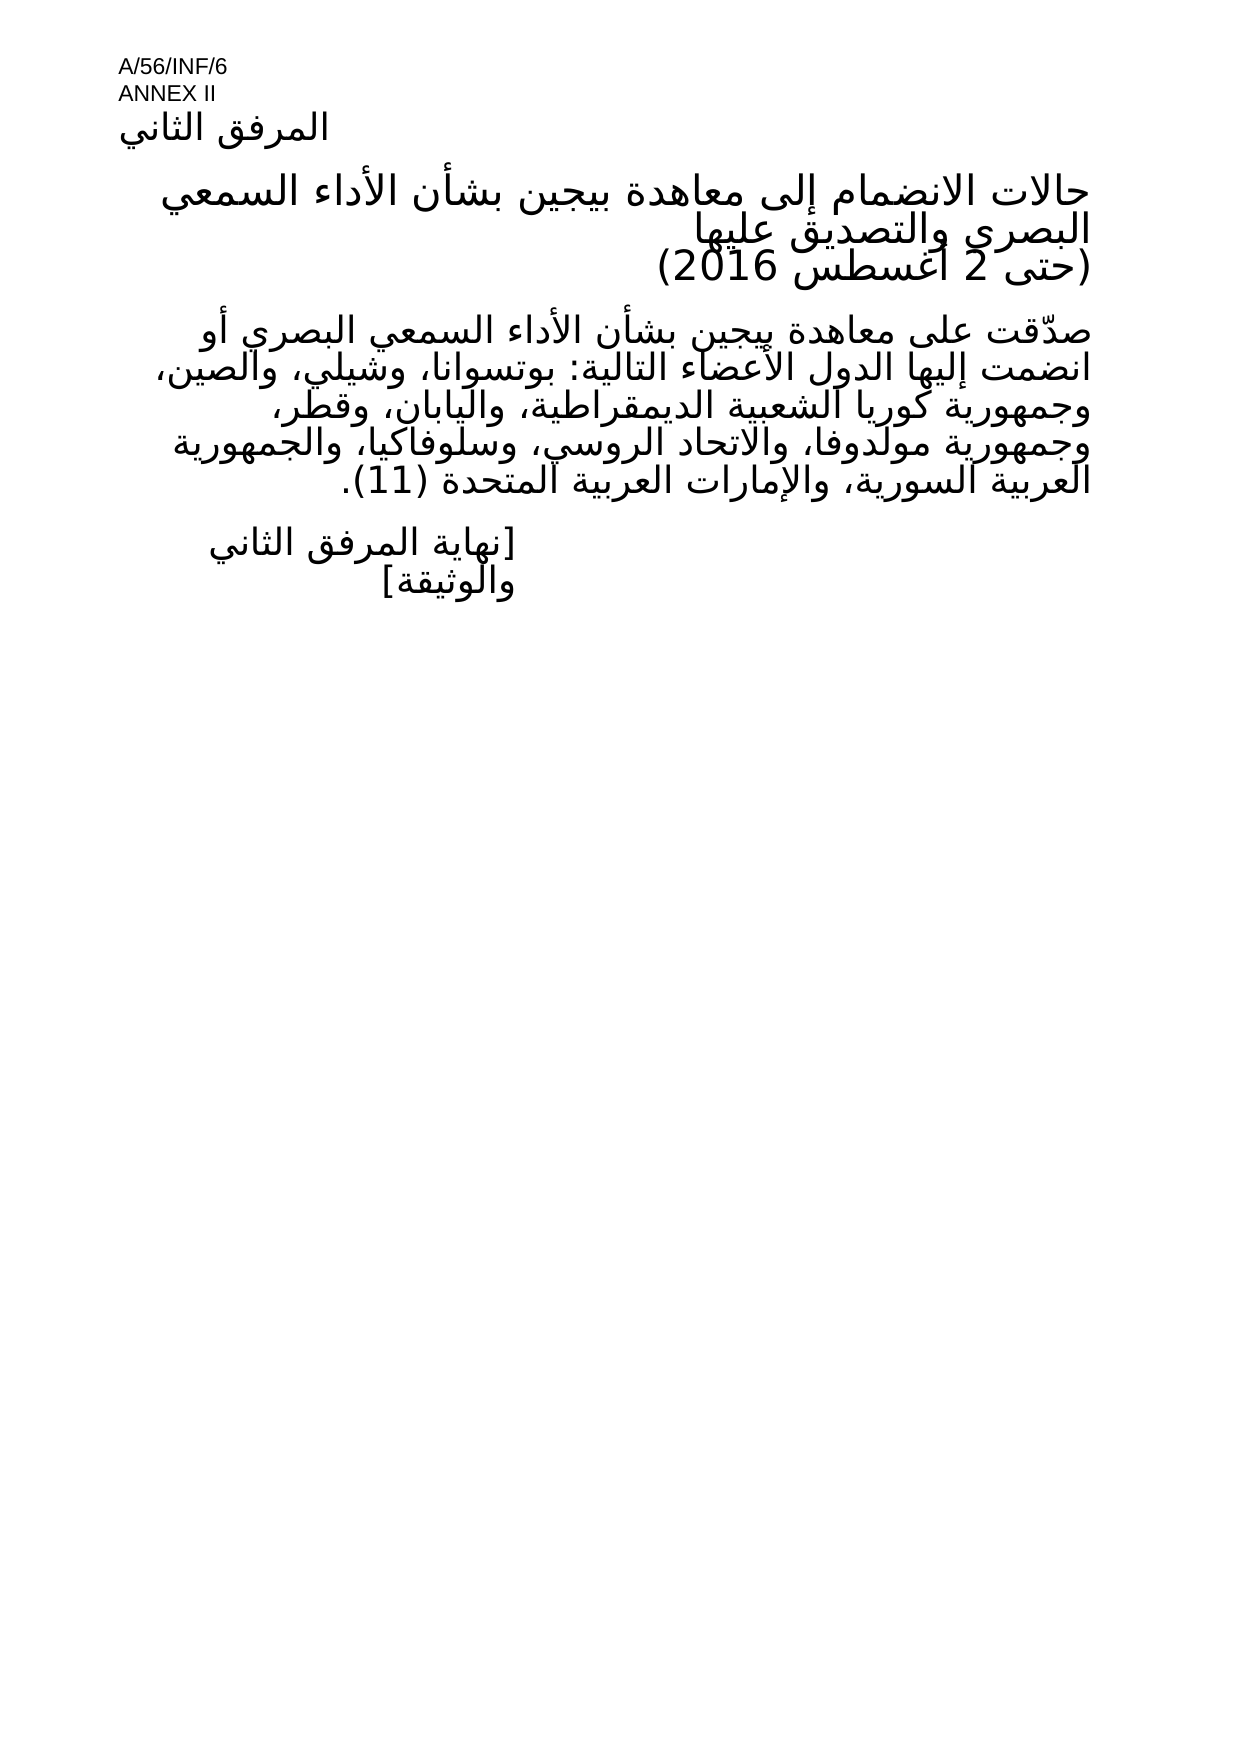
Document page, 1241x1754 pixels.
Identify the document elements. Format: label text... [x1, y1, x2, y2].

text صدّقت على معاهدة بيجين بشأن الأداء السمعي البصري أو انضمت إليها الدول الأعضاء التالية: بوتسوانا، وشيلي، والصين، وجمهورية كوريا الشعبية الديمقراطية، واليابان، وقطر، وجمهورية مولدوفا، والاتحاد الروسي، وسلوفاكيا، والجمهورية العربية السورية، والإمارات العربية المتحدة (11). [118, 313, 1092, 501]
text حالات الانضمام إلى معاهدة بيجين بشأن الأداء السمعي البصري والتصديق عليها [118, 176, 1092, 251]
text (حتى 2 أغسطس 2016) [813, 251, 1092, 288]
text [نهاية المرفق الثاني والوثيقة] [118, 526, 481, 601]
text [نهاية المرفق الثاني والوثيقة] [465, 526, 516, 601]
text (حتى 2 أغسطس 2016) [118, 251, 850, 288]
